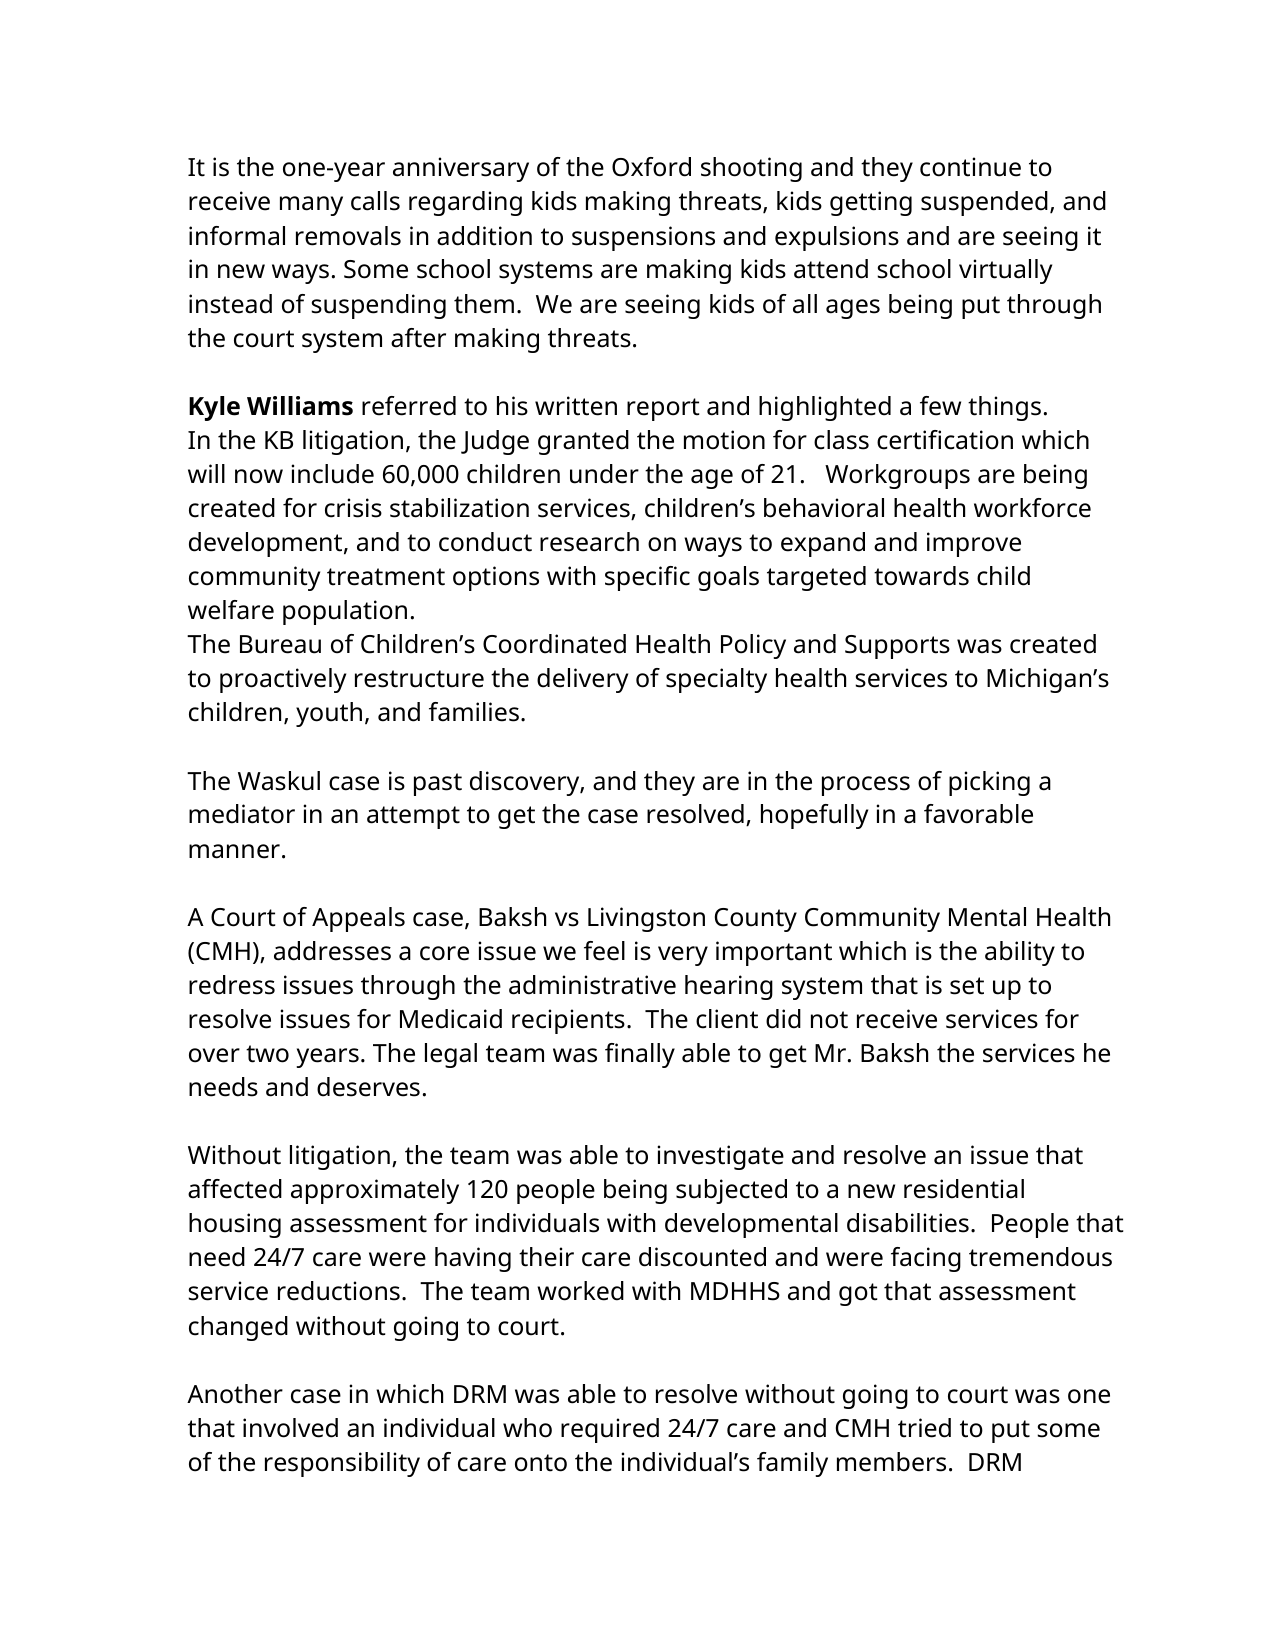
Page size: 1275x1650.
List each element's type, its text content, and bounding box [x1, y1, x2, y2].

text It is the one-year anniversary of the Oxford shooting and they continue to receive many calls regarding kids making threats, kids getting suspended, and informal removals in addition to suspensions and expulsions and are seeing it in new ways. Some school systems are making kids attend school virtually instead of suspending them. We are seeing kids of all ages being put through the court system after making threats. [187, 150, 1125, 354]
text Kyle Williams referred to his written report and highlighted a few things. [187, 388, 1125, 422]
text In the KB litigation, the Judge granted the motion for class certification which will now include 60,000 children under the age of 21. Workgroups are being created for crisis stabilization services, children’s behavioral health workforce development, and to conduct research on ways to expand and improve community treatment options with specific goals targeted towards child welfare population. [187, 422, 1125, 627]
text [187, 1376, 1125, 1478]
text The Waskul case is past discovery, and they are in the process of picking a mediator in an attempt to get the case resolved, hopefully in a favorable manner. [187, 763, 1125, 865]
text A Court of Appeals case, Baksh vs Livingston County Community Mental Health (CMH), addresses a core issue we feel is very important which is the ability to redress issues through the administrative hearing system that is set up to resolve issues for Medicaid recipients. The client did not receive services for over two years. The legal team was finally able to get Mr. Baksh the services he needs and deserves. [187, 899, 1125, 1104]
text Without litigation, the team was able to investigate and resolve an issue that affected approximately 120 people being subjected to a new residential housing assessment for individuals with developmental disabilities. People that need 24/7 care were having their care discounted and were facing tremendous service reductions. The team worked with MDHHS and got that assessment changed without going to court. [187, 1138, 1125, 1342]
text The Bureau of Children’s Coordinated Health Policy and Supports was created to proactively restructure the delivery of specialty health services to Michigan’s children, youth, and families. [187, 627, 1125, 729]
